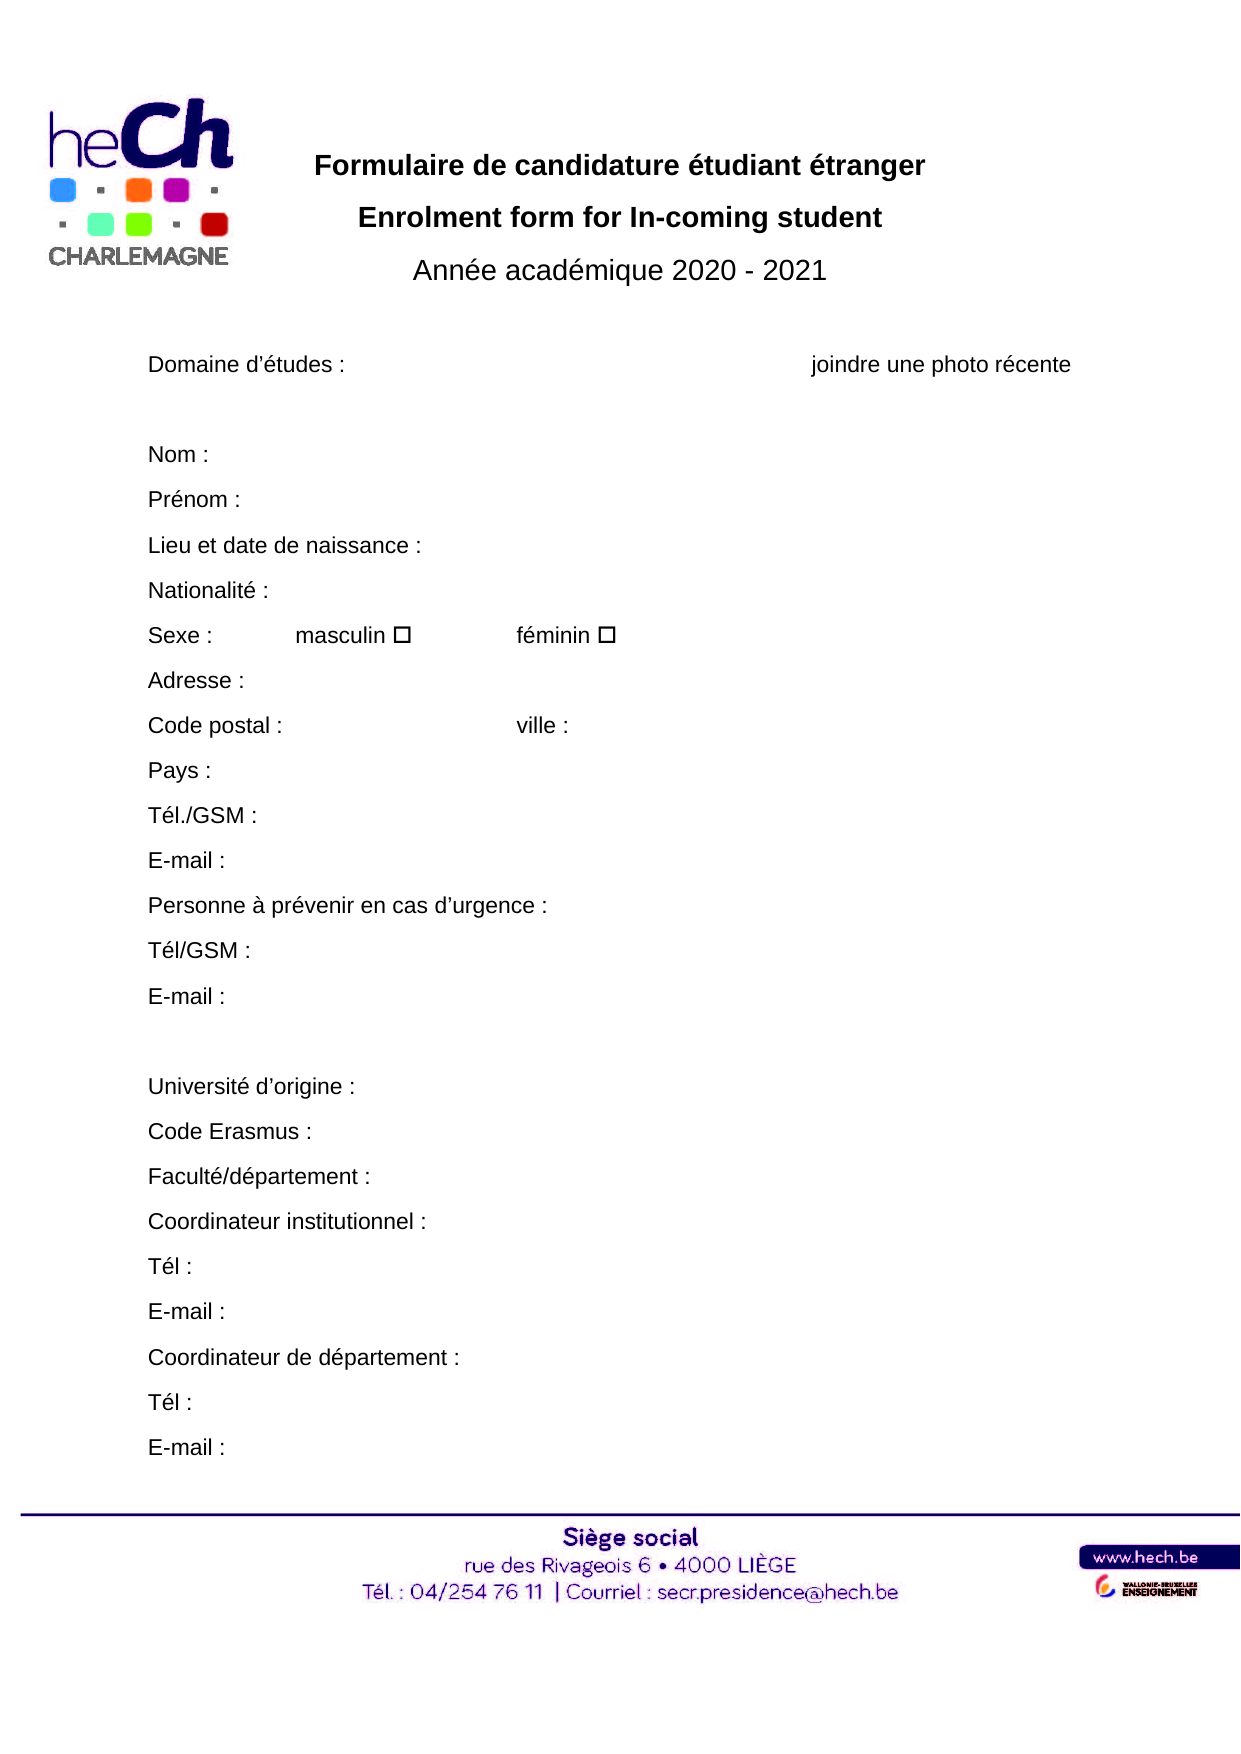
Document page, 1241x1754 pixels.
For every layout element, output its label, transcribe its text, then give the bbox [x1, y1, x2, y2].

text Pays : [148, 757, 1093, 783]
text Prénom : [148, 486, 1093, 513]
text Tél/GSM : [148, 937, 1093, 964]
text E-mail : [148, 1298, 1093, 1325]
text Enrolment form for In-coming student [148, 200, 1093, 234]
picture [20, 72, 1240, 1637]
text E-mail : [148, 847, 1093, 874]
text Domaine d’études : joindre une photo récente [148, 351, 1093, 377]
text Année académique 2020 - 2021 [148, 253, 1093, 287]
text Nationalité : [148, 577, 1093, 603]
text E-mail : [148, 983, 1093, 1009]
text E-mail : [148, 1434, 1093, 1460]
text Sexe : masculin féminin [148, 622, 1093, 648]
text Code Erasmus : [148, 1118, 1093, 1144]
text Université d’origine : [148, 1073, 1093, 1099]
text Adresse : [148, 667, 1093, 693]
text Tél : [148, 1388, 1093, 1415]
text Code postal : ville : [148, 712, 1093, 738]
text Faculté/département : [148, 1163, 1093, 1189]
text Nom : [148, 441, 1093, 468]
text Coordinateur institutionnel : [148, 1208, 1093, 1234]
text Personne à prévenir en cas d’urgence : [148, 892, 1093, 919]
text Tél : [148, 1253, 1093, 1279]
text Coordinateur de département : [148, 1343, 1093, 1370]
text Tél./GSM : [148, 802, 1093, 828]
text Formulaire de candidature étudiant étranger [148, 148, 1093, 181]
text Lieu et date de naissance : [148, 532, 1093, 558]
